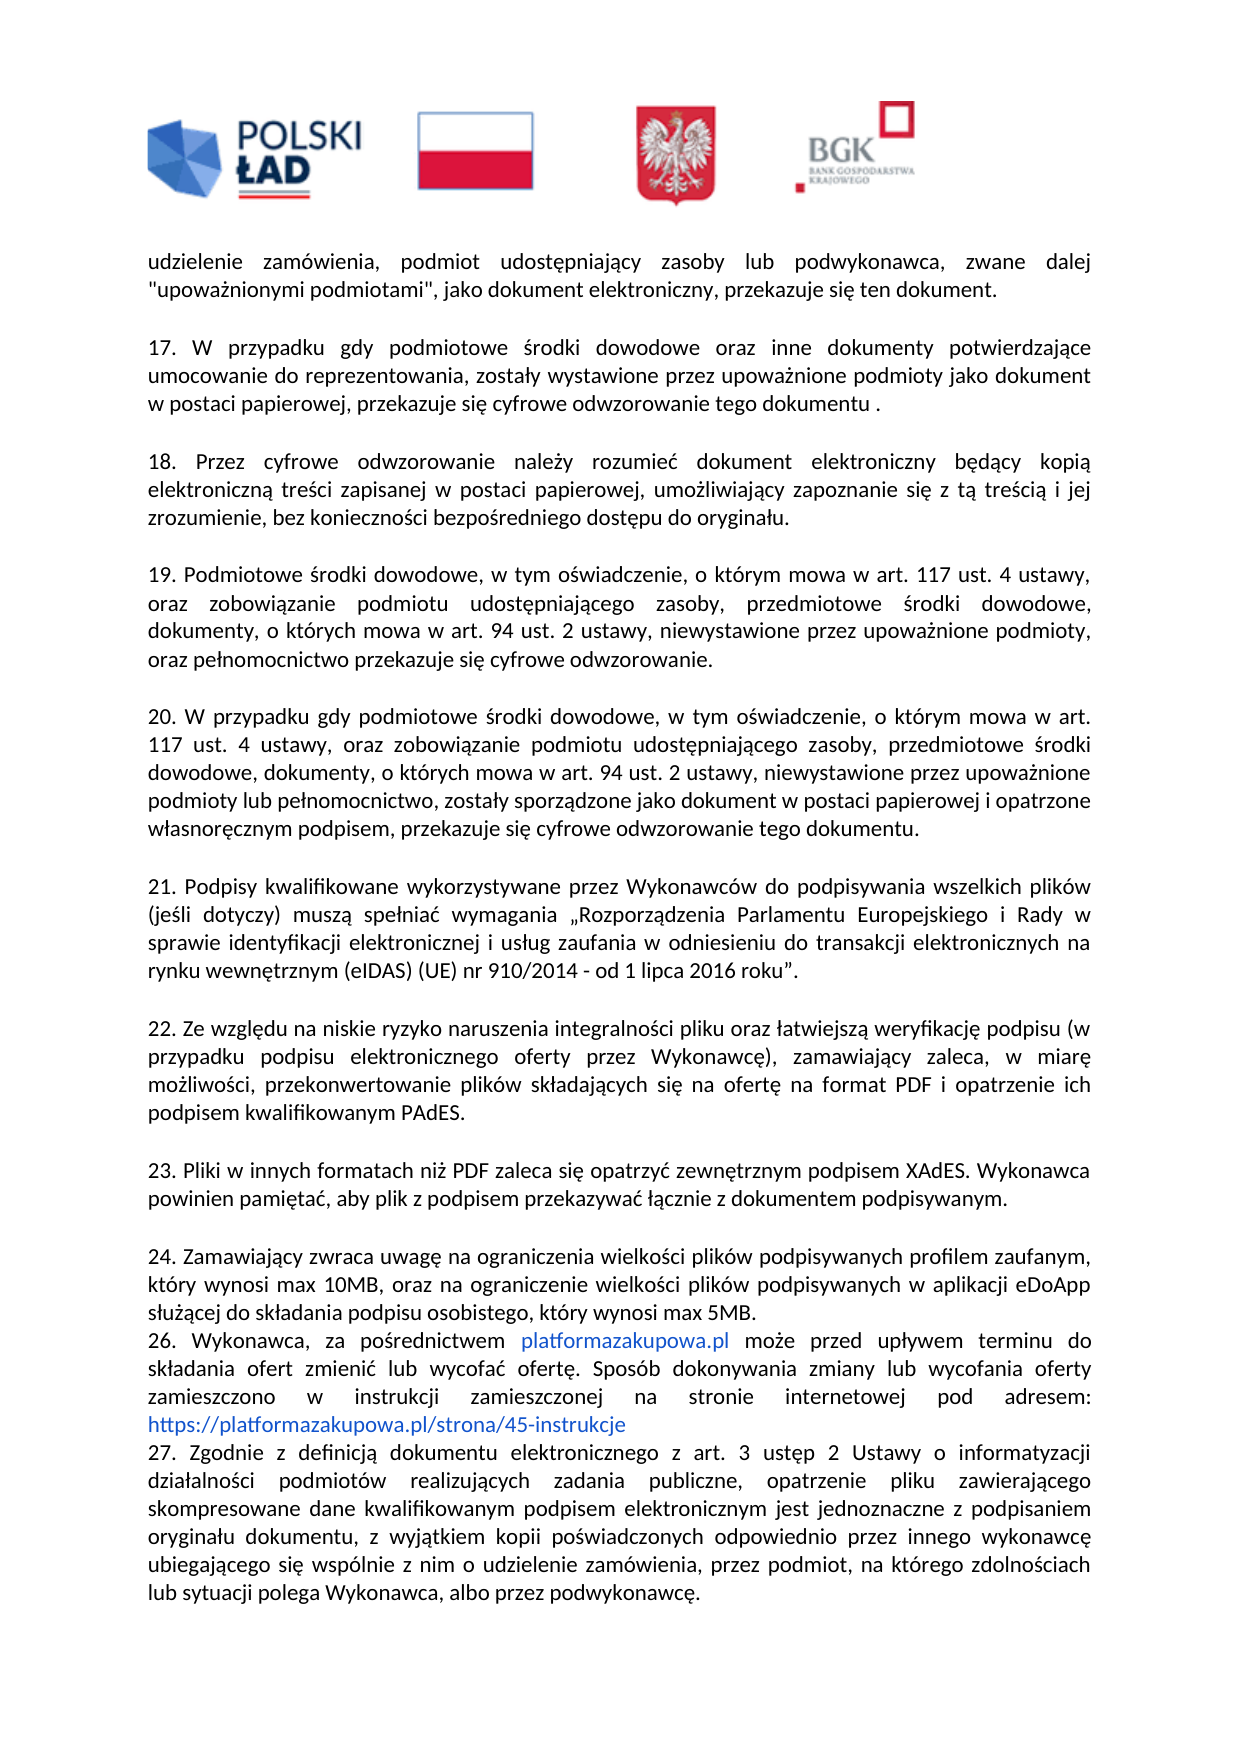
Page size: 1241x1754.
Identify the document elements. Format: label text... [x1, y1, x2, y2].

text 20. W przypadku gdy podmiotowe środki dowodowe, w tym oświadczenie, o którym mowa w art. 117 ust. 4 ustawy, oraz zobowiązanie podmiotu udostępniającego zasoby, przedmiotowe środki dowodowe, dokumenty, o których mowa w art. 94 ust. 2 ustawy, niewystawione przez upoważnione podmioty lub pełnomocnictwo, zostały sporządzone jako dokument w postaci papierowej i opatrzone własnoręcznym podpisem, przekazuje się cyfrowe odwzorowanie tego dokumentu. [148, 702, 1093, 843]
text 19. Podmiotowe środki dowodowe, w tym oświadczenie, o którym mowa w art. 117 ust. 4 ustawy, oraz zobowiązanie podmiotu udostępniającego zasoby, przedmiotowe środki dowodowe, dokumenty, o których mowa w art. 94 ust. 2 ustawy, niewystawione przez upoważnione podmioty, oraz pełnomocnictwo przekazuje się cyfrowe odwzorowanie. [148, 561, 1093, 673]
text 21. Podpisy kwalifikowane wykorzystywane przez Wykonawców do podpisywania wszelkich plików (jeśli dotyczy) muszą spełniać wymagania „Rozporządzenia Parlamentu Europejskiego i Rady w sprawie identyfikacji elektronicznej i usług zaufania w odniesieniu do transakcji elektronicznych na rynku wewnętrznym (eIDAS) (UE) nr 910/2014 - od 1 lipca 2016 roku”. [148, 872, 1093, 984]
text 22. Ze względu na niskie ryzyko naruszenia integralności pliku oraz łatwiejszą weryfikację podpisu (w przypadku podpisu elektronicznego oferty przez Wykonawcę), zamawiający zaleca, w miarę możliwości, przekonwertowanie plików składających się na ofertę na format PDF i opatrzenie ich podpisem kwalifikowanym PAdES. [148, 1014, 1093, 1126]
text 17. W przypadku gdy podmiotowe środki dowodowe oraz inne dokumenty potwierdzające umocowanie do reprezentowania, zostały wystawione przez upoważnione podmioty jako dokument w postaci papierowej, przekazuje się cyfrowe odwzorowanie tego dokumentu . [148, 333, 1093, 417]
text 24. Zamawiający zwraca uwagę na ograniczenia wielkości plików podpisywanych profilem zaufanym, który wynosi max 10MB, oraz na ograniczenie wielkości plików podpisywanych w aplikacji eDoApp służącej do składania podpisu osobistego, który wynosi max 5MB. [148, 1242, 1093, 1326]
text 26. Wykonawca, za pośrednictwem platformazakupowa.pl może przed upływem terminu do składania ofert zmienić lub wycofać ofertę. Sposób dokonywania zmiany lub wycofania oferty zamieszczono w instrukcji zamieszczonej na stronie internetowej pod adresem: https://platformazakupowa.pl/strona/45-instrukcje [148, 1326, 1093, 1438]
picture [147, 101, 990, 247]
text 18. Przez cyfrowe odwzorowanie należy rozumieć dokument elektroniczny będący kopią elektroniczną treści zapisanej w postaci papierowej, umożliwiający zapoznanie się z tą treścią i jej zrozumienie, bez konieczności bezpośredniego dostępu do oryginału. [148, 447, 1093, 531]
text 27. Zgodnie z definicją dokumentu elektronicznego z art. 3 ustęp 2 Ustawy o informatyzacji działalności podmiotów realizujących zadania publiczne, opatrzenie pliku zawierającego skompresowane dane kwalifikowanym podpisem elektronicznym jest jednoznaczne z podpisaniem oryginału dokumentu, z wyjątkiem kopii poświadczonych odpowiednio przez innego wykonawcę ubiegającego się wspólnie z nim o udzielenie zamówienia, przez podmiot, na którego zdolnościach lub sytuacji polega Wykonawca, albo przez podwykonawcę. [148, 1438, 1093, 1606]
text 23. Pliki w innych formatach niż PDF zaleca się opatrzyć zewnętrznym podpisem XAdES. Wykonawca powinien pamiętać, aby plik z podpisem przekazywać łącznie z dokumentem podpisywanym. [148, 1156, 1093, 1212]
